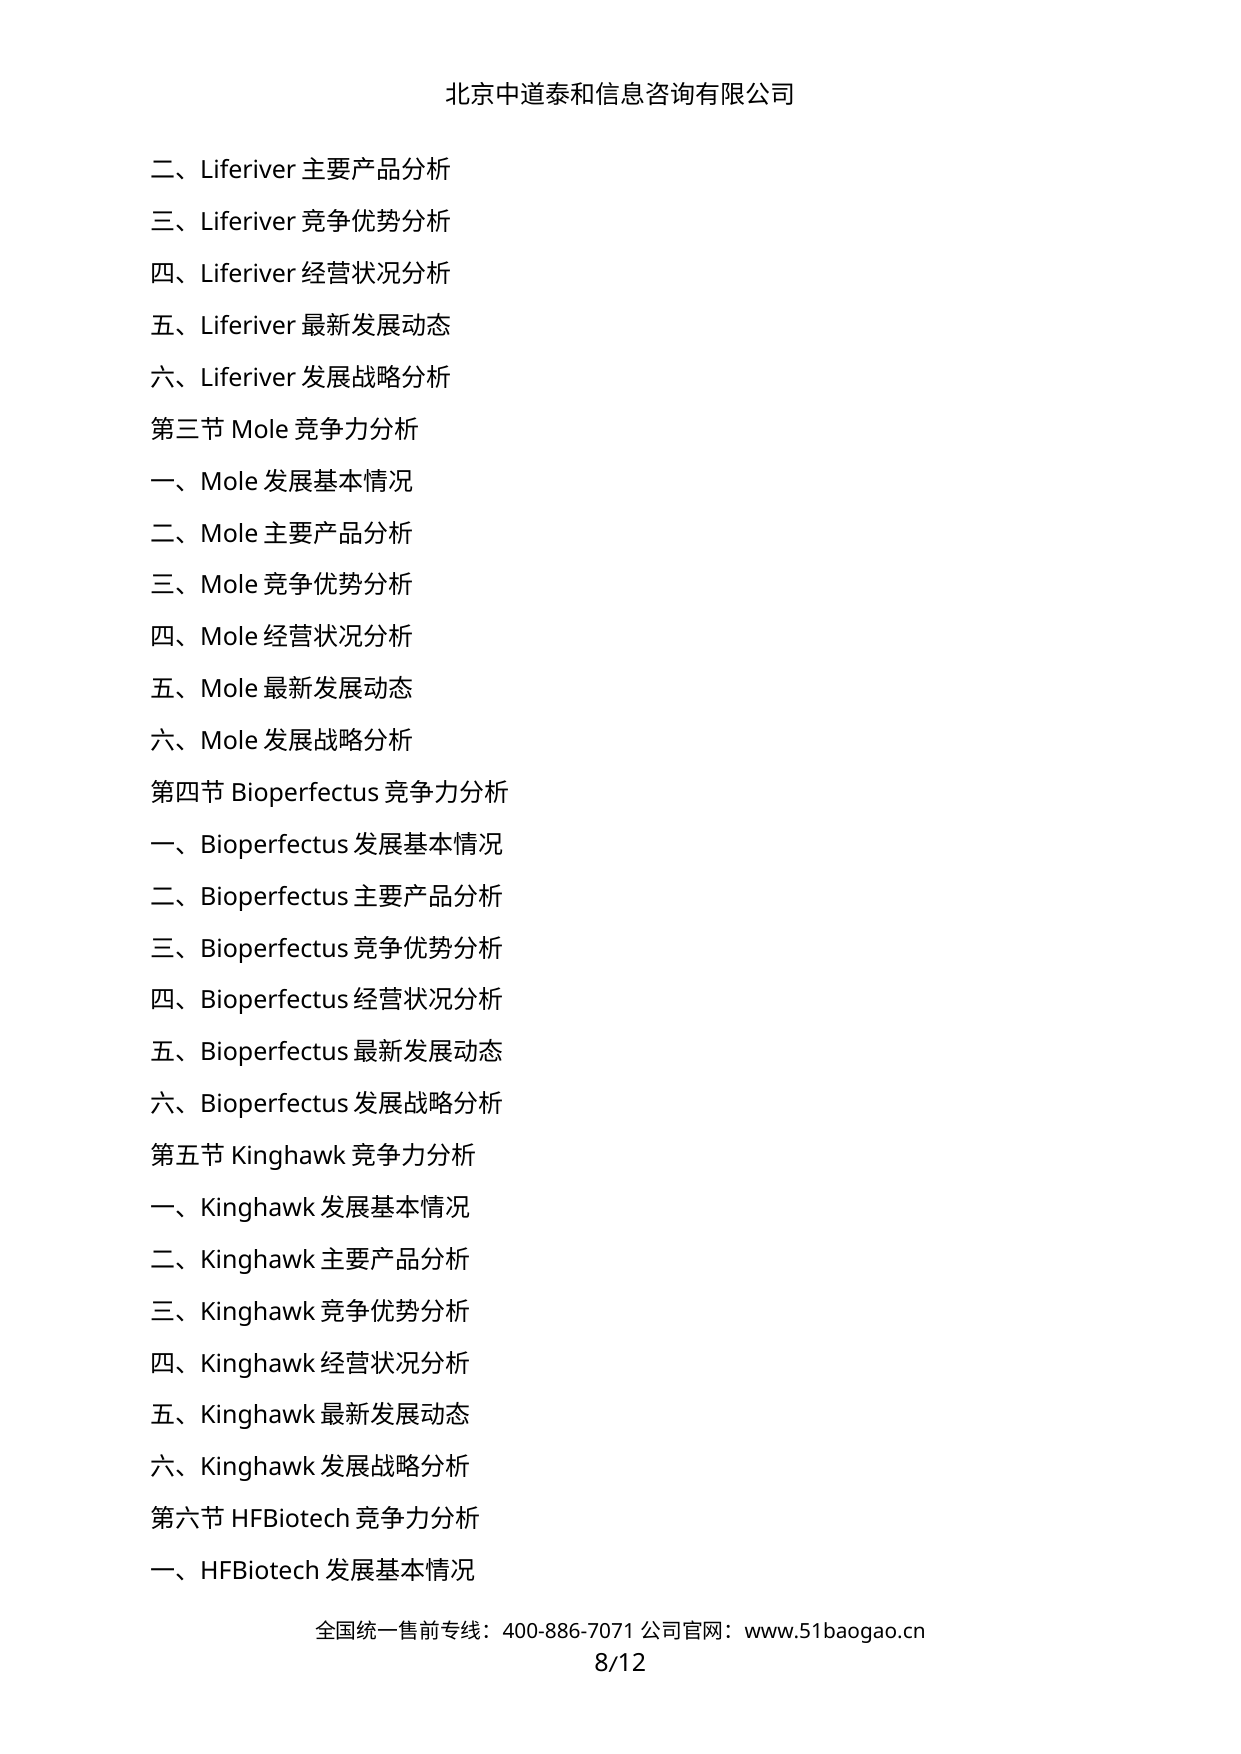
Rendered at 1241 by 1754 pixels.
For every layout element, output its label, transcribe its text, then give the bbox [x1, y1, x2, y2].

text 四、Liferiver经营状况分析 [150, 254, 1090, 290]
text 五、Bioperfectus最新发展动态 [150, 1032, 1090, 1068]
text 六、Bioperfectus发展战略分析 [150, 1084, 1090, 1120]
text 第四节 Bioperfectus竞争力分析 [150, 772, 1090, 809]
text 一、Bioperfectus发展基本情况 [150, 824, 1090, 861]
text 五、Liferiver最新发展动态 [150, 306, 1090, 342]
text 五、Kinghawk最新发展动态 [150, 1395, 1090, 1431]
text 一、Kinghawk发展基本情况 [150, 1187, 1090, 1224]
text 二、Bioperfectus主要产品分析 [150, 876, 1090, 912]
text 第六节 HFBiotech竞争力分析 [150, 1499, 1090, 1535]
text 第五节 Kinghawk竞争力分析 [150, 1136, 1090, 1172]
text 四、Kinghawk经营状况分析 [150, 1343, 1090, 1379]
text 三、Kinghawk竞争优势分析 [150, 1291, 1090, 1327]
text 三、Mole竞争优势分析 [150, 565, 1090, 601]
text 三、Liferiver竞争优势分析 [150, 202, 1090, 238]
text 三、Bioperfectus竞争优势分析 [150, 928, 1090, 964]
text 六、Kinghawk发展战略分析 [150, 1447, 1090, 1483]
text 第三节 Mole竞争力分析 [150, 409, 1090, 446]
text 二、Mole主要产品分析 [150, 513, 1090, 549]
text 五、Mole最新发展动态 [150, 669, 1090, 705]
text 二、Liferiver主要产品分析 [150, 150, 1090, 186]
text 二、Kinghawk主要产品分析 [150, 1239, 1090, 1276]
text 四、Bioperfectus经营状况分析 [150, 980, 1090, 1016]
text 六、Liferiver发展战略分析 [150, 357, 1090, 394]
text 一、HFBiotech发展基本情况 [150, 1551, 1090, 1587]
text 六、Mole发展战略分析 [150, 721, 1090, 757]
text 一、Mole发展基本情况 [150, 461, 1090, 497]
text 四、Mole经营状况分析 [150, 617, 1090, 653]
